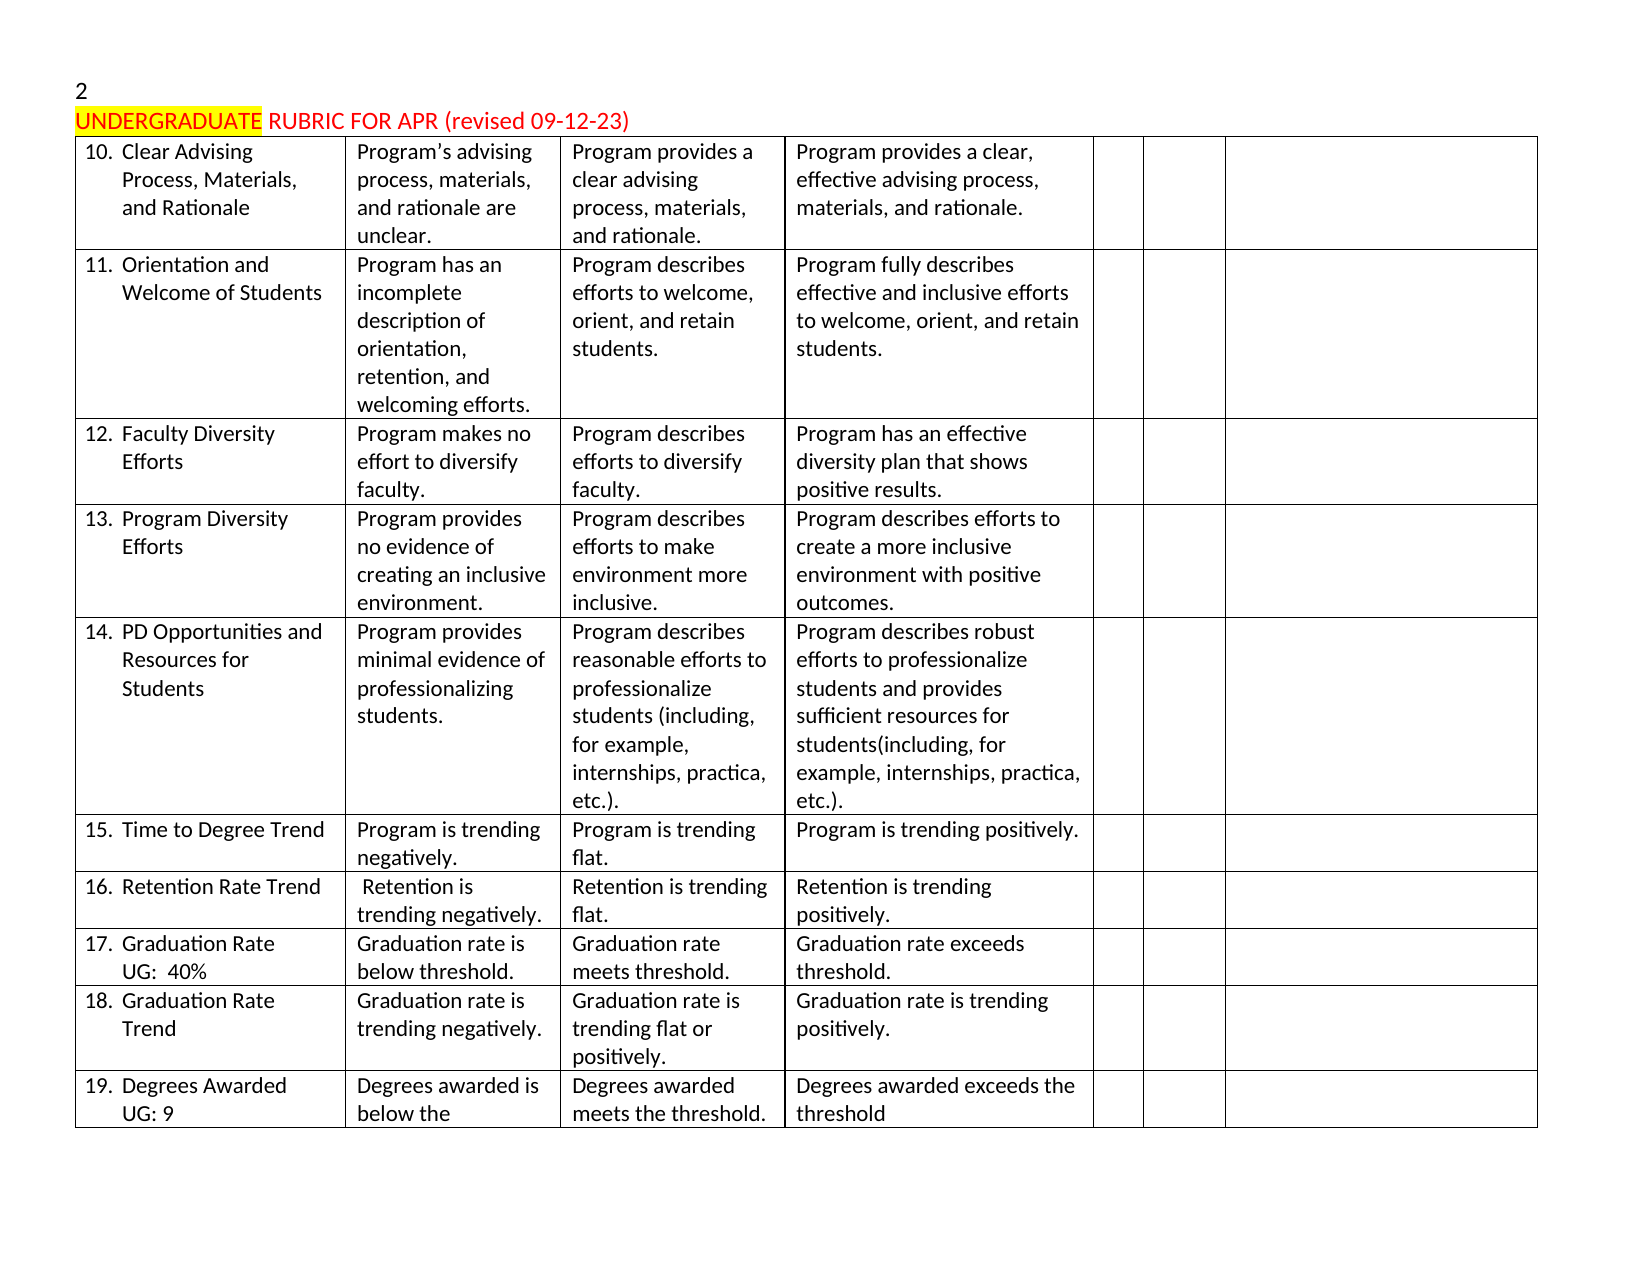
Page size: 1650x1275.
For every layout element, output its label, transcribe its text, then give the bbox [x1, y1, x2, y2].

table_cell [76, 1071, 345, 1127]
table_cell Program describes reasonable efforts to professionalize students (including, for example, internships, practica, etc.). [561, 618, 784, 814]
table_cell Graduation rate exceeds threshold. [786, 929, 1093, 985]
table_cell Graduation rate meets threshold. [561, 929, 784, 985]
table_cell [1144, 618, 1225, 814]
table_cell Program provides a clear advising process, materials, and rationale. [561, 137, 784, 249]
table_cell [1094, 618, 1143, 814]
table_cell Retention is trending negatively. [346, 872, 560, 928]
table_cell Graduation rate is trending negatively. [346, 986, 560, 1070]
table_cell Program describes efforts to create a more inclusive environment with positive outcomes. [786, 505, 1093, 617]
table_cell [786, 1071, 1093, 1127]
table_cell Program is trending positively. [786, 815, 1093, 871]
table_cell [1226, 419, 1537, 503]
table_cell [1144, 986, 1225, 1070]
table_cell [1144, 505, 1225, 617]
table_cell Graduation Rate UG: 40% [76, 929, 345, 985]
table_cell [1094, 872, 1143, 928]
table_cell Program describes efforts to make environment more inclusive. [561, 505, 784, 617]
table_cell Graduation rate is trending flat or positively. [561, 986, 784, 1070]
table_cell Clear Advising Process, Materials, and Rationale [76, 137, 345, 249]
table_cell [1226, 1071, 1537, 1127]
table_cell Program provides minimal evidence of professionalizing students. [346, 618, 560, 814]
table_cell [1144, 815, 1225, 871]
table_cell Faculty Diversity Efforts [76, 419, 345, 503]
table_cell Program has an incomplete description of orientation, retention, and welcoming efforts. [346, 250, 560, 418]
table_cell [1144, 419, 1225, 503]
table_cell Program describes efforts to diversify faculty. [561, 419, 784, 503]
table_cell [1226, 929, 1537, 985]
table_cell [1144, 250, 1225, 418]
table_cell Retention is trending positively. [786, 872, 1093, 928]
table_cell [561, 1071, 784, 1127]
table_cell Graduation rate is trending positively. [786, 986, 1093, 1070]
table_cell [1094, 505, 1143, 617]
table_cell [1094, 1071, 1143, 1127]
table_cell Retention is trending flat. [561, 872, 784, 928]
table_cell Program describes efforts to welcome, orient, and retain students. [561, 250, 784, 418]
table_cell Retention Rate Trend [76, 872, 345, 928]
table_cell Program is trending negatively. [346, 815, 560, 871]
table_cell [1226, 872, 1537, 928]
table_cell [1094, 929, 1143, 985]
table_cell [1144, 872, 1225, 928]
table_cell PD Opportunities and Resources for Students [76, 618, 345, 814]
table_cell [1094, 815, 1143, 871]
table_cell [1226, 250, 1537, 418]
table_cell Time to Degree Trend [76, 815, 345, 871]
table_cell Program has an effective diversity plan that shows positive results. [786, 419, 1093, 503]
table_cell [1226, 815, 1537, 871]
table_cell Program provides a clear, effective advising process, materials, and rationale. [786, 137, 1093, 249]
table_cell Program Diversity Efforts [76, 505, 345, 617]
table_cell Program is trending flat. [561, 815, 784, 871]
table_cell Program provides no evidence of creating an inclusive environment. [346, 505, 560, 617]
table_cell [1144, 137, 1225, 249]
table_cell [1094, 250, 1143, 418]
table_cell [1226, 137, 1537, 249]
table_cell [1094, 419, 1143, 503]
table_cell Orientation and Welcome of Students [76, 250, 345, 418]
table_cell [1094, 137, 1143, 249]
table_cell [1226, 986, 1537, 1070]
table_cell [346, 1071, 560, 1127]
table_cell [1144, 929, 1225, 985]
table_cell Program fully describes effective and inclusive efforts to welcome, orient, and retain students. [786, 250, 1093, 418]
table_cell [1226, 505, 1537, 617]
table_cell [1226, 618, 1537, 814]
table_cell [1144, 1071, 1225, 1127]
table_cell Program’s advising process, materials, and rationale are unclear. [346, 137, 560, 249]
table_cell [1094, 986, 1143, 1070]
table_cell Program describes robust efforts to professionalize students and provides sufficient resources for students(including, for example, internships, practica, etc.). [786, 618, 1093, 814]
table_cell Program makes no effort to diversify faculty. [346, 419, 560, 503]
table_cell Graduation Rate Trend [76, 986, 345, 1070]
table_cell Graduation rate is below threshold. [346, 929, 560, 985]
